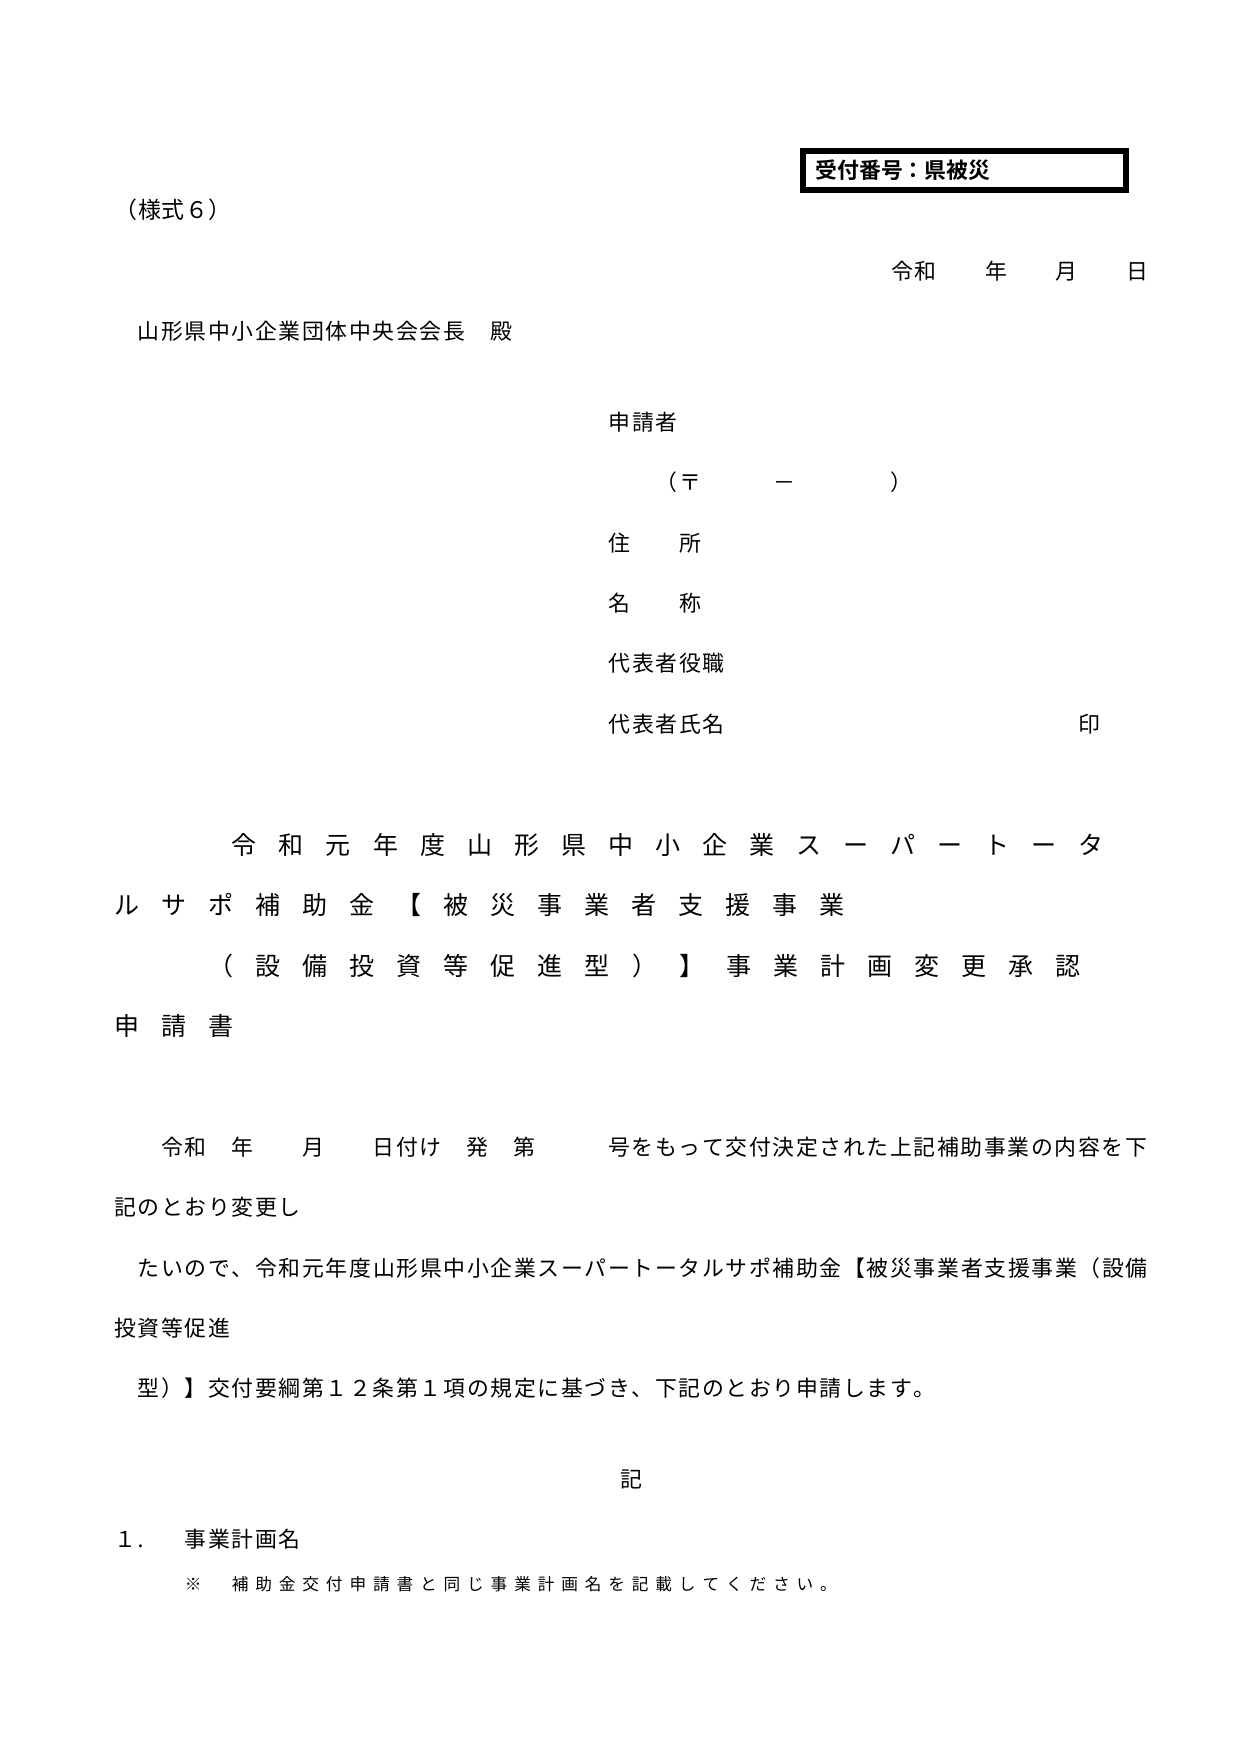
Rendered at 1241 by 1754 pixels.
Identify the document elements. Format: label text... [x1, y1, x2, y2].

text 名 称 [114, 572, 1150, 632]
text ※ 補助金交付申請書と同じ事業計画名を記載してください。 [114, 1568, 1150, 1599]
text 代表者氏名 印 [114, 692, 1150, 753]
text 令和 年 月 日 [114, 239, 1150, 300]
text １. 事業計画名 [114, 1508, 1150, 1568]
text 令和元年度山形県中小企業スーパートータルサポ補助金【被災事業者支援事業 [114, 813, 1143, 934]
text （様式６） [114, 179, 1150, 239]
text 住 所 [114, 511, 1150, 572]
text たいので、令和元年度山形県中小企業スーパートータルサポ補助金【被災事業者支援事業（設備投資等促進 [114, 1236, 1150, 1357]
text 山形県中小企業団体中央会会長 殿 [114, 300, 1150, 360]
text （〒 － ） [114, 451, 1150, 511]
subtitle 記 [114, 1448, 1150, 1508]
text （設備投資等促進型）】事業計画変更承認申請書 [114, 934, 1143, 1055]
text 申請者 [114, 390, 1150, 451]
text 代表者役職 [114, 632, 1150, 692]
text 令和 年 月 日付け 発 第 号をもって交付決定された上記補助事業の内容を下記のとおり変更し [114, 1115, 1150, 1236]
text 型）】交付要綱第１２条第１項の規定に基づき、下記のとおり申請します。 [114, 1357, 1150, 1417]
